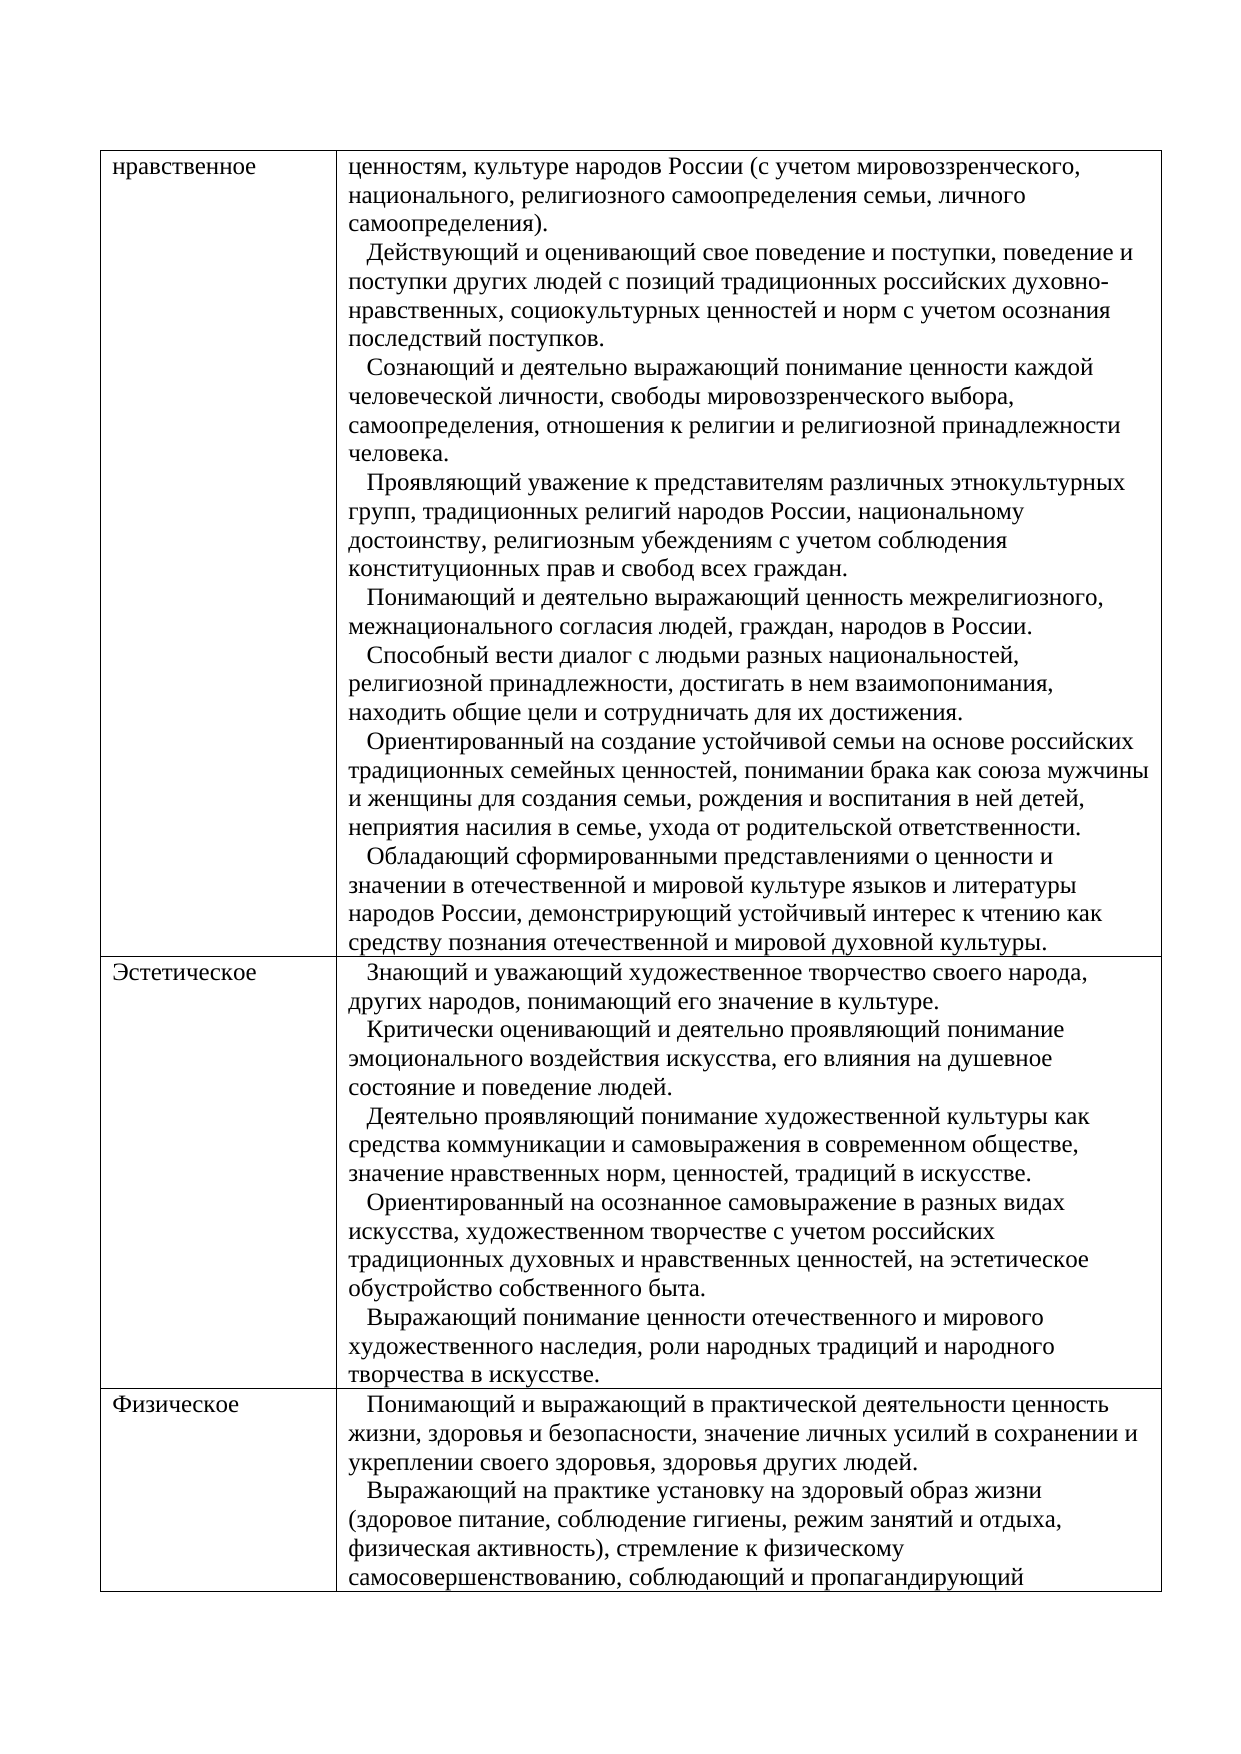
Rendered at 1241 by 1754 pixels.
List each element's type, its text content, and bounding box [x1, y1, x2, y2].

table_cell Эстетическое [101, 957, 336, 1388]
table_cell Знающий и уважающий художественное творчество своего народа, других народов, понимающий его значение в культуре. Критически оценивающий и деятельно проявляющий понимание эмоционального воздействия искусства, его влияния на душевное состояние и поведение людей. Деятельно проявляющий понимание художественной культуры как средства коммуникации и самовыражения в современном обществе, значение нравственных норм, ценностей, традиций в искусстве. Ориентированный на осознанное самовыражение в разных видах искусства, художественном творчестве с учетом российских традиционных духовных и нравственных ценностей, на эстетическое обустройство собственного быта. Выражающий понимание ценности отечественного и мирового художественного наследия, роли народных традиций и народного творчества в искусстве. [337, 957, 1161, 1388]
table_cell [101, 151, 336, 956]
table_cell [337, 1389, 1161, 1591]
table_cell Физическое [101, 1389, 336, 1591]
